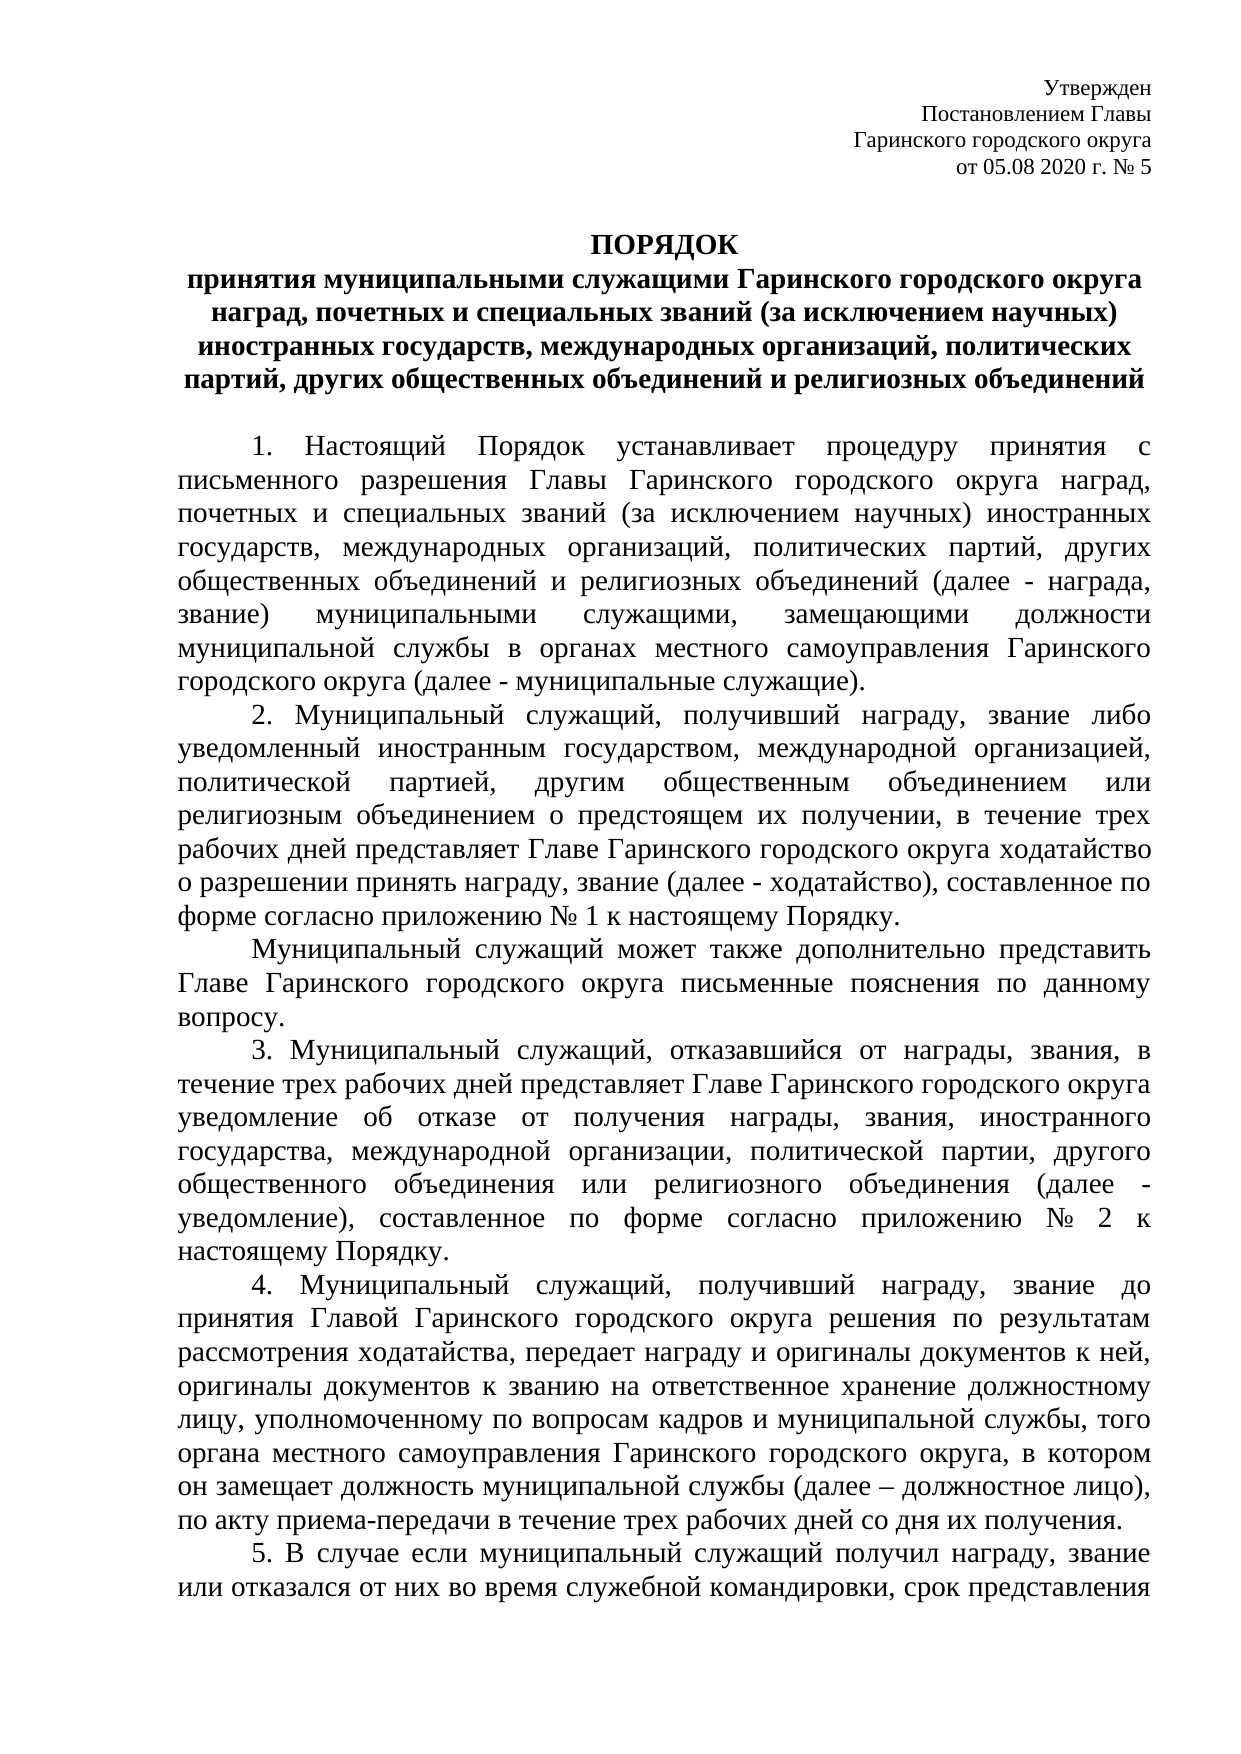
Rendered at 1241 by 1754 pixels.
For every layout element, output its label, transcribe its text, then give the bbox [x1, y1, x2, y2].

text 4. Муниципальный служащий, получивший награду, звание до принятия Главой Гаринского городского округа решения по результатам рассмотрения ходатайства, передает награду и оригиналы документов к ней, оригиналы документов к званию на ответственное хранение должностному лицу, уполномоченному по вопросам кадров и муниципальной службы, того органа местного самоуправления Гаринского городского округа, в котором он замещает должность муниципальной службы (далее – должностное лицо), по акту приема-передачи в течение трех рабочих дней со дня их получения. [177, 1267, 1152, 1535]
text Гаринского городского округа [177, 127, 1152, 153]
text 1. Настоящий Порядок устанавливает процедуру принятия с письменного разрешения Главы Гаринского городского округа наград, почетных и специальных званий (за исключением научных) иностранных государств, международных организаций, политических партий, других общественных объединений и религиозных объединений (далее - награда, звание) муниципальными служащими, замещающими должности муниципальной службы в органах местного самоуправления Гаринского городского округа (далее - муниципальные служащие). [177, 428, 1152, 697]
text от 05.08 2020 г. № 5 [177, 153, 1152, 179]
text Муниципальный служащий может также дополнительно представить Главе Гаринского городского округа письменные пояснения по данному вопросу. [177, 932, 1152, 1032]
text Утвержден [177, 74, 1152, 100]
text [177, 1535, 1152, 1602]
text Постановлением Главы [177, 100, 1152, 127]
text принятия муниципальными служащими Гаринского городского округа наград, почетных и специальных званий (за исключением научных) иностранных государств, международных организаций, политических партий, других общественных объединений и религиозных объединений [177, 261, 1152, 395]
title ПОРЯДОК [177, 227, 1152, 261]
text 3. Муниципальный служащий, отказавшийся от награды, звания, в течение трех рабочих дней представляет Главе Гаринского городского округа уведомление об отказе от получения награды, звания, иностранного государства, международной организации, политической партии, другого общественного объединения или религиозного объединения (далее - уведомление), составленное по форме согласно приложению № 2 к настоящему Порядку. [177, 1032, 1152, 1267]
text 2. Муниципальный служащий, получивший награду, звание либо уведомленный иностранным государством, международной организацией, политической партией, другим общественным объединением или религиозным объединением о предстоящем их получении, в течение трех рабочих дней представляет Главе Гаринского городского округа ходатайство о разрешении принять награду, звание (далее - ходатайство), составленное по форме согласно приложению № 1 к настоящему Порядку. [177, 697, 1152, 932]
